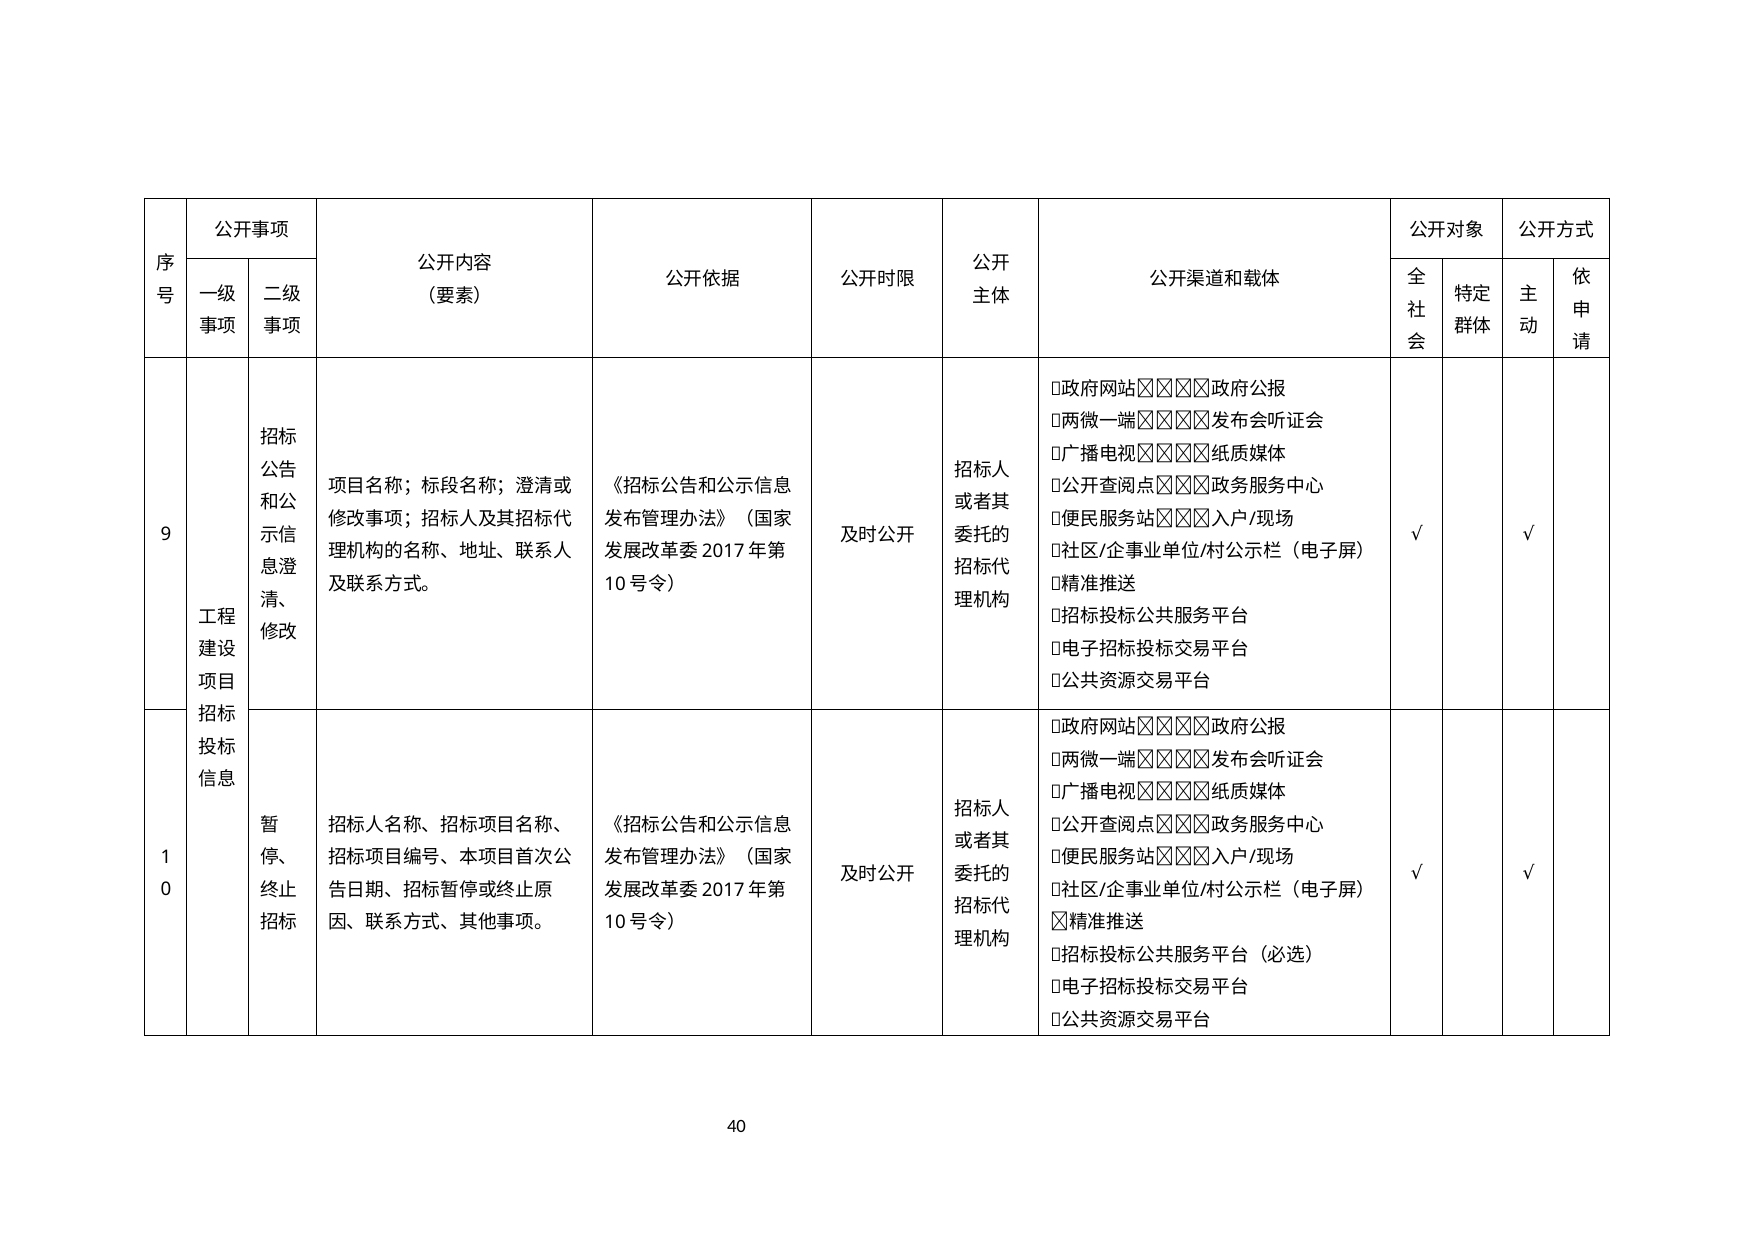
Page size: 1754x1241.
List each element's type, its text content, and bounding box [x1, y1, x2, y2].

table_header 公开渠道和载体 [1039, 199, 1390, 357]
table_cell 及时公开 [812, 710, 942, 1034]
table_header 公开方式 [1503, 199, 1609, 258]
table_cell √ [1503, 710, 1553, 1034]
table_cell 招标人或者其委托的招标代理机构 [943, 710, 1038, 1034]
table_header 序号 [145, 199, 186, 357]
table_cell 《招标公告和公示信息发布管理办法》（国家发展改革委2017年第10号令） [593, 358, 811, 708]
table_cell 《招标公告和公示信息发布管理办法》（国家发展改革委2017年第10号令） [593, 710, 811, 1034]
table_cell 暂停、终止招标 [249, 710, 316, 1034]
table_cell 特定群体 [1443, 259, 1502, 357]
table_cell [317, 358, 592, 708]
table_cell √ [1391, 358, 1442, 708]
table_header 公开事项 [187, 199, 316, 258]
table_cell [1443, 710, 1502, 1034]
table_cell 全社会 [1391, 259, 1442, 357]
table_header 公开对象 [1391, 199, 1502, 258]
table_cell √ [1391, 710, 1442, 1034]
table_cell [1554, 710, 1609, 1034]
table_header 公开 主体 [943, 199, 1038, 357]
table_cell 政府网站政府公报 两微一端发布会听证会 广播电视纸质媒体 公开查阅点政务服务中心 便民服务站入户/现场 社区/企事业单位/村公示栏（电子屏） 精准推送 招标投标公共服务平台 电子招标投标交易平台 公共资源交易平台 [1039, 358, 1390, 708]
table_cell 9 [145, 358, 186, 708]
table_cell 依申请 [1554, 259, 1609, 357]
table_cell 招标人或者其委托的招标代理机构 [943, 358, 1038, 708]
table_cell 一级事项 [187, 259, 248, 357]
table_cell 工程建设项目招标投标信息 [187, 358, 248, 1034]
table_cell 二级事项 [249, 259, 316, 357]
table_cell 政府网站政府公报 两微一端发布会听证会 广播电视纸质媒体 公开查阅点政务服务中心 便民服务站入户/现场 社区/企事业单位/村公示栏（电子屏）精准推送 招标投标公共服务平台（必选） 电子招标投标交易平台 公共资源交易平台 [1039, 710, 1390, 1034]
table_cell [1443, 358, 1502, 708]
table_cell 10 [145, 710, 186, 1034]
table_header 公开时限 [812, 199, 942, 357]
table_cell √ [1503, 358, 1553, 708]
table_cell [1554, 358, 1609, 708]
table_cell 招标公告和公示信息澄清、 修改 [249, 358, 316, 708]
table_cell 主动 [1503, 259, 1553, 357]
table_header 公开依据 [593, 199, 811, 357]
table_cell 及时公开 [812, 358, 942, 708]
table_header 公开内容 （要素） [317, 199, 592, 357]
table_cell 招标人名称、招标项目名称、招标项目编号、本项目首次公告日期、招标暂停或终止原因、联系方式、其他事项。 [317, 710, 592, 1034]
